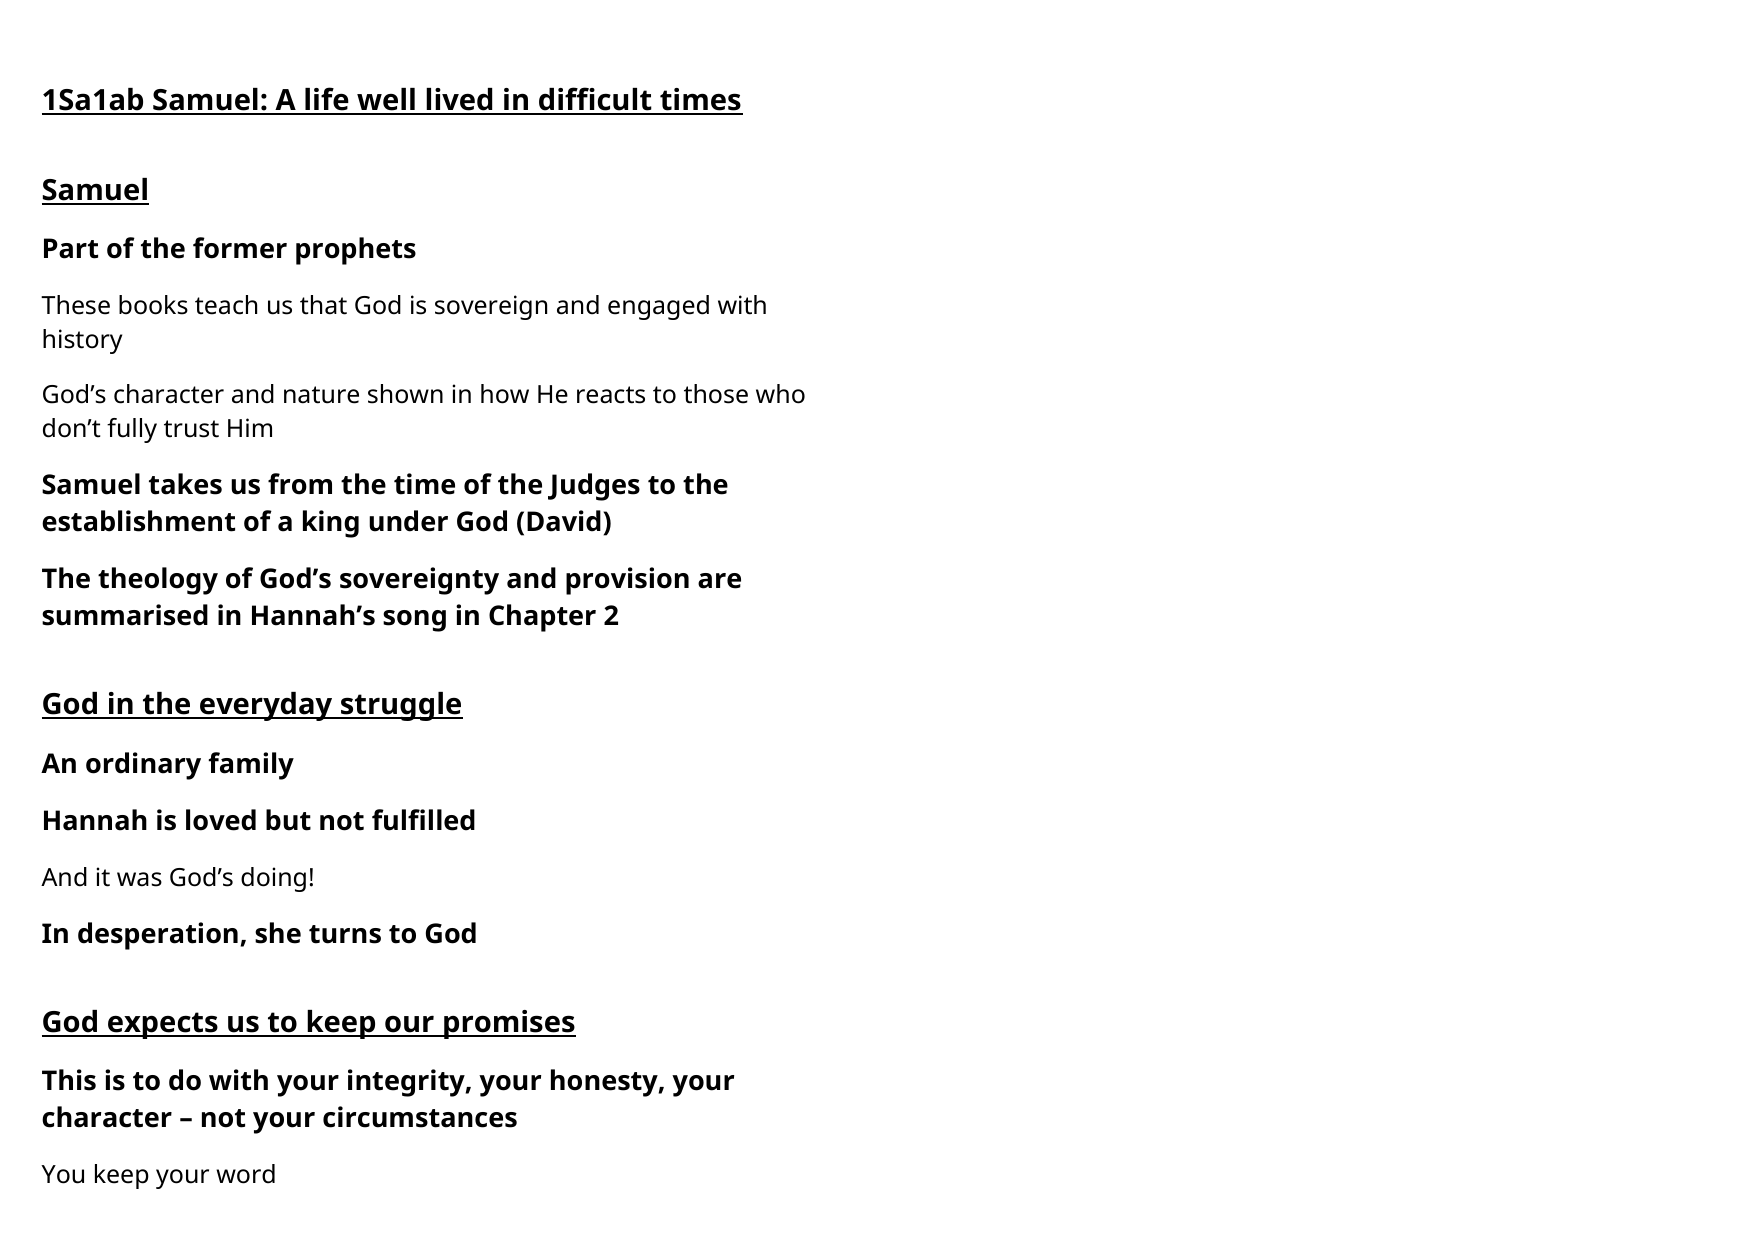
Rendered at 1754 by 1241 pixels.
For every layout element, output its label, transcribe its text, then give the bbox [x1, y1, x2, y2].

subtitle You keep your word [41, 1156, 809, 1191]
subtitle Samuel [41, 169, 809, 209]
subtitle Hannah is loved but not fulfilled [41, 802, 809, 839]
subtitle An ordinary family [41, 744, 809, 781]
subtitle The theology of God’s sovereignty and provision are summarised in Hannah’s song in Chapter 2 [41, 560, 809, 634]
subtitle This is to do with your integrity, your honesty, your character – not your circumstances [41, 1062, 809, 1136]
subtitle God in the everyday struggle [41, 684, 809, 723]
subtitle God’s character and nature shown in how He reacts to those who don’t fully trust Him [41, 376, 809, 444]
subtitle These books teach us that God is sovereign and engaged with history [41, 287, 809, 356]
subtitle Samuel takes us from the time of the Judges to the establishment of a king under God (David) [41, 465, 809, 539]
subtitle 1Sa1ab Samuel: A life well lived in difficult times [41, 79, 809, 119]
subtitle And it was God’s doing! [41, 859, 809, 894]
subtitle In desperation, she turns to God [41, 914, 809, 951]
subtitle God expects us to keep our promises [41, 1001, 809, 1041]
subtitle Part of the former prophets [41, 230, 809, 267]
